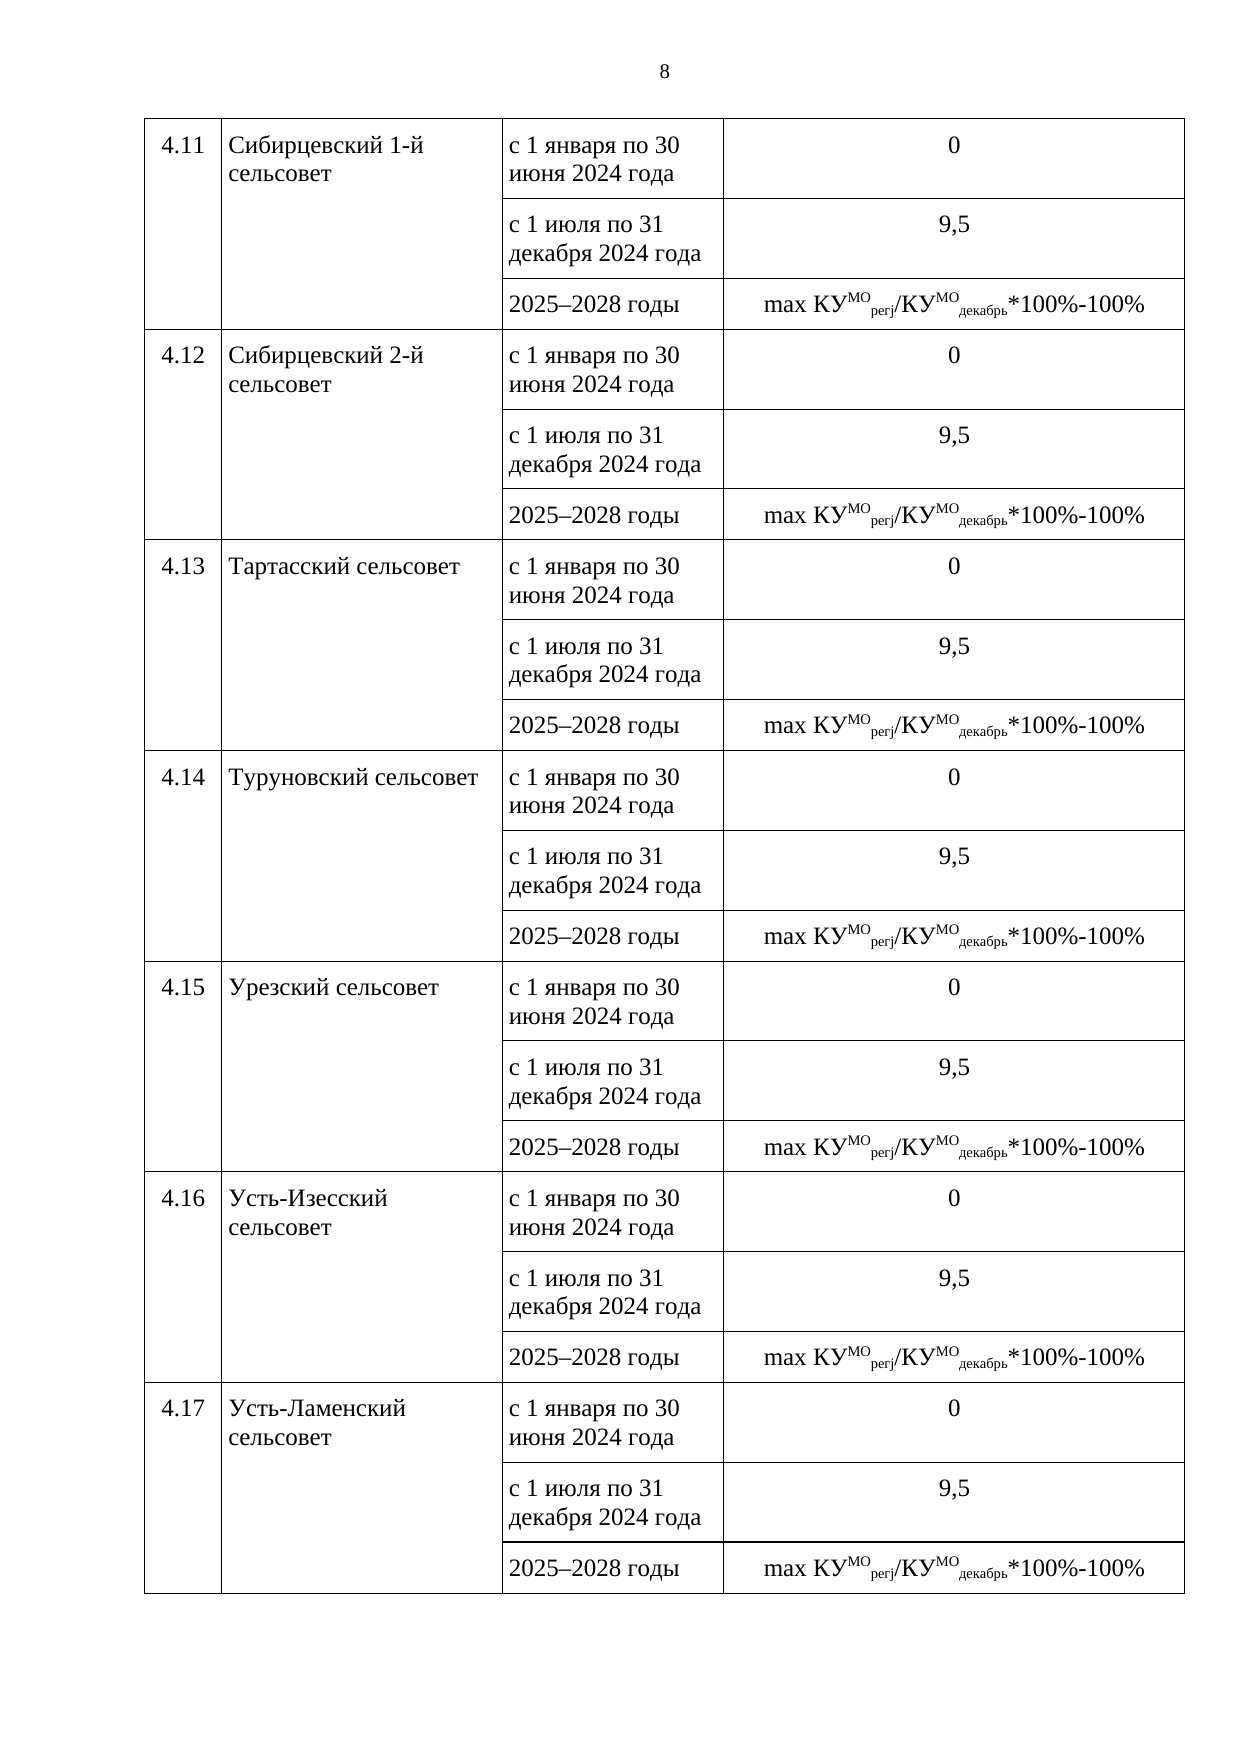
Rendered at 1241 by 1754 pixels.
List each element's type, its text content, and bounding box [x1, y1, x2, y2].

table_cell 9,5 [724, 620, 1184, 699]
table_cell с 1 января по 30 июня 2024 года [503, 1172, 723, 1251]
table_cell 0 [724, 1172, 1184, 1251]
table_cell с 1 июля по 31 декабря 2024 года [503, 1463, 723, 1541]
table_cell 9,5 [724, 410, 1184, 488]
table_cell 9,5 [724, 1463, 1184, 1541]
table_cell 4.17 [145, 1383, 221, 1592]
table_cell 2025–2028 годы [503, 1332, 723, 1382]
table_cell с 1 июля по 31 декабря 2024 года [503, 1252, 723, 1331]
table_cell 9,5 [724, 831, 1184, 909]
table_cell Туруновский сельсовет [222, 751, 502, 961]
table_cell с 1 июля по 31 декабря 2024 года [503, 620, 723, 699]
table_cell max КУМОрегj/КУМОдекабрь*100%-100% [724, 1332, 1184, 1382]
table_cell 0 [724, 119, 1184, 198]
table_cell max КУМОрегj/КУМОдекабрь*100%-100% [724, 279, 1184, 329]
table_cell с 1 января по 30 июня 2024 года [503, 540, 723, 619]
table_cell с 1 июля по 31 декабря 2024 года [503, 831, 723, 909]
table_cell с 1 января по 30 июня 2024 года [503, 962, 723, 1040]
table_cell с 1 января по 30 июня 2024 года [503, 119, 723, 198]
table_cell 2025–2028 годы [503, 1543, 723, 1592]
table_cell 4.13 [145, 540, 221, 750]
table_cell с 1 января по 30 июня 2024 года [503, 751, 723, 830]
table_cell 0 [724, 962, 1184, 1040]
table_cell max КУМОрегj/КУМОдекабрь*100%-100% [724, 1121, 1184, 1171]
table_cell 4.14 [145, 751, 221, 961]
table_cell 9,5 [724, 1041, 1184, 1120]
table_cell с 1 июля по 31 декабря 2024 года [503, 1041, 723, 1120]
table_cell с 1 июля по 31 декабря 2024 года [503, 199, 723, 278]
table_cell max КУМОрегj/КУМОдекабрь*100%-100% [724, 1543, 1184, 1592]
table_cell 2025–2028 годы [503, 911, 723, 961]
table_cell 0 [724, 540, 1184, 619]
table_cell с 1 января по 30 июня 2024 года [503, 330, 723, 408]
table_cell 2025–2028 годы [503, 700, 723, 750]
table_cell 2025–2028 годы [503, 1121, 723, 1171]
table_cell с 1 января по 30 июня 2024 года [503, 1383, 723, 1462]
table_cell 9,5 [724, 1252, 1184, 1331]
table_cell Усть-Изесский сельсовет [222, 1172, 502, 1382]
table_cell 4.11 [145, 119, 221, 329]
table_cell Тартасский сельсовет [222, 540, 502, 750]
table_cell 0 [724, 330, 1184, 408]
table_cell с 1 июля по 31 декабря 2024 года [503, 410, 723, 488]
table_cell 0 [724, 751, 1184, 830]
table_cell max КУМОрегj/КУМОдекабрь*100%-100% [724, 700, 1184, 750]
table_cell 4.15 [145, 962, 221, 1171]
table_cell 0 [724, 1383, 1184, 1462]
table_cell 2025–2028 годы [503, 279, 723, 329]
table_cell 9,5 [724, 199, 1184, 278]
table_cell max КУМОрегj/КУМОдекабрь*100%-100% [724, 911, 1184, 961]
table_cell 4.16 [145, 1172, 221, 1382]
table_cell Сибирцевский 1-й сельсовет [222, 119, 502, 329]
table_cell 2025–2028 годы [503, 489, 723, 539]
table_cell Сибирцевский 2-й сельсовет [222, 330, 502, 539]
table_cell Урезский сельсовет [222, 962, 502, 1171]
table_cell max КУМОрегj/КУМОдекабрь*100%-100% [724, 489, 1184, 539]
table_cell Усть-Ламенский сельсовет [222, 1383, 502, 1592]
table_cell 4.12 [145, 330, 221, 539]
